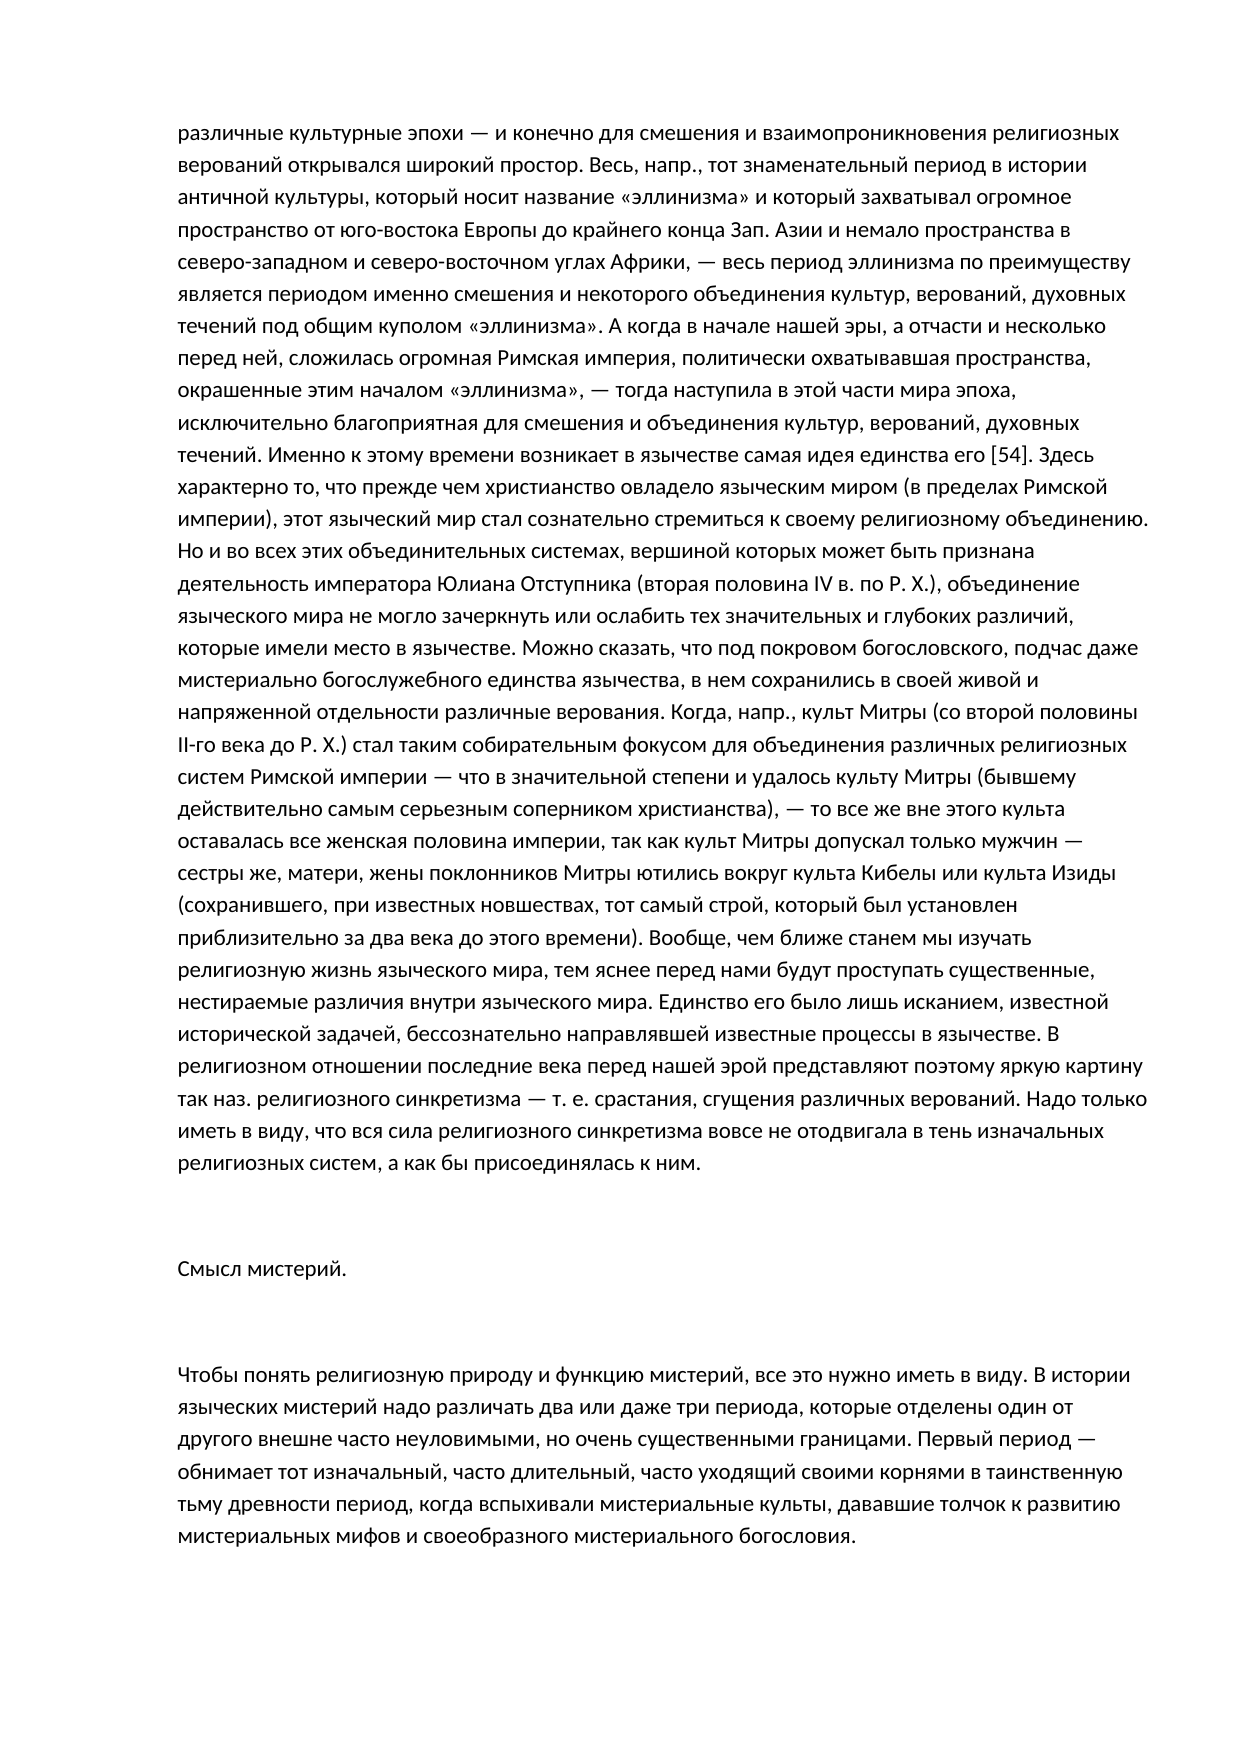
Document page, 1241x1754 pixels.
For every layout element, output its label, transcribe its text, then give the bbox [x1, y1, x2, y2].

text Чтобы понять религиозную природу и функцию мистерий, все это нужно иметь в виду. В истории языческих мистерий надо различать два или даже три периода, которые отделены один от другого внешне часто неуловимыми, но очень существенными границами. Первый период — обнимает тот изначальный, часто длительный, часто уходящий своими корнями в таинственную тьму древности период, когда вспыхивали мистериальные культы, дававшие толчок к развитию мистериальных мифов и своеобразного мистериального богословия. [177, 1360, 1152, 1549]
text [177, 118, 1152, 1176]
text Смысл мистерий. [177, 1254, 1152, 1282]
